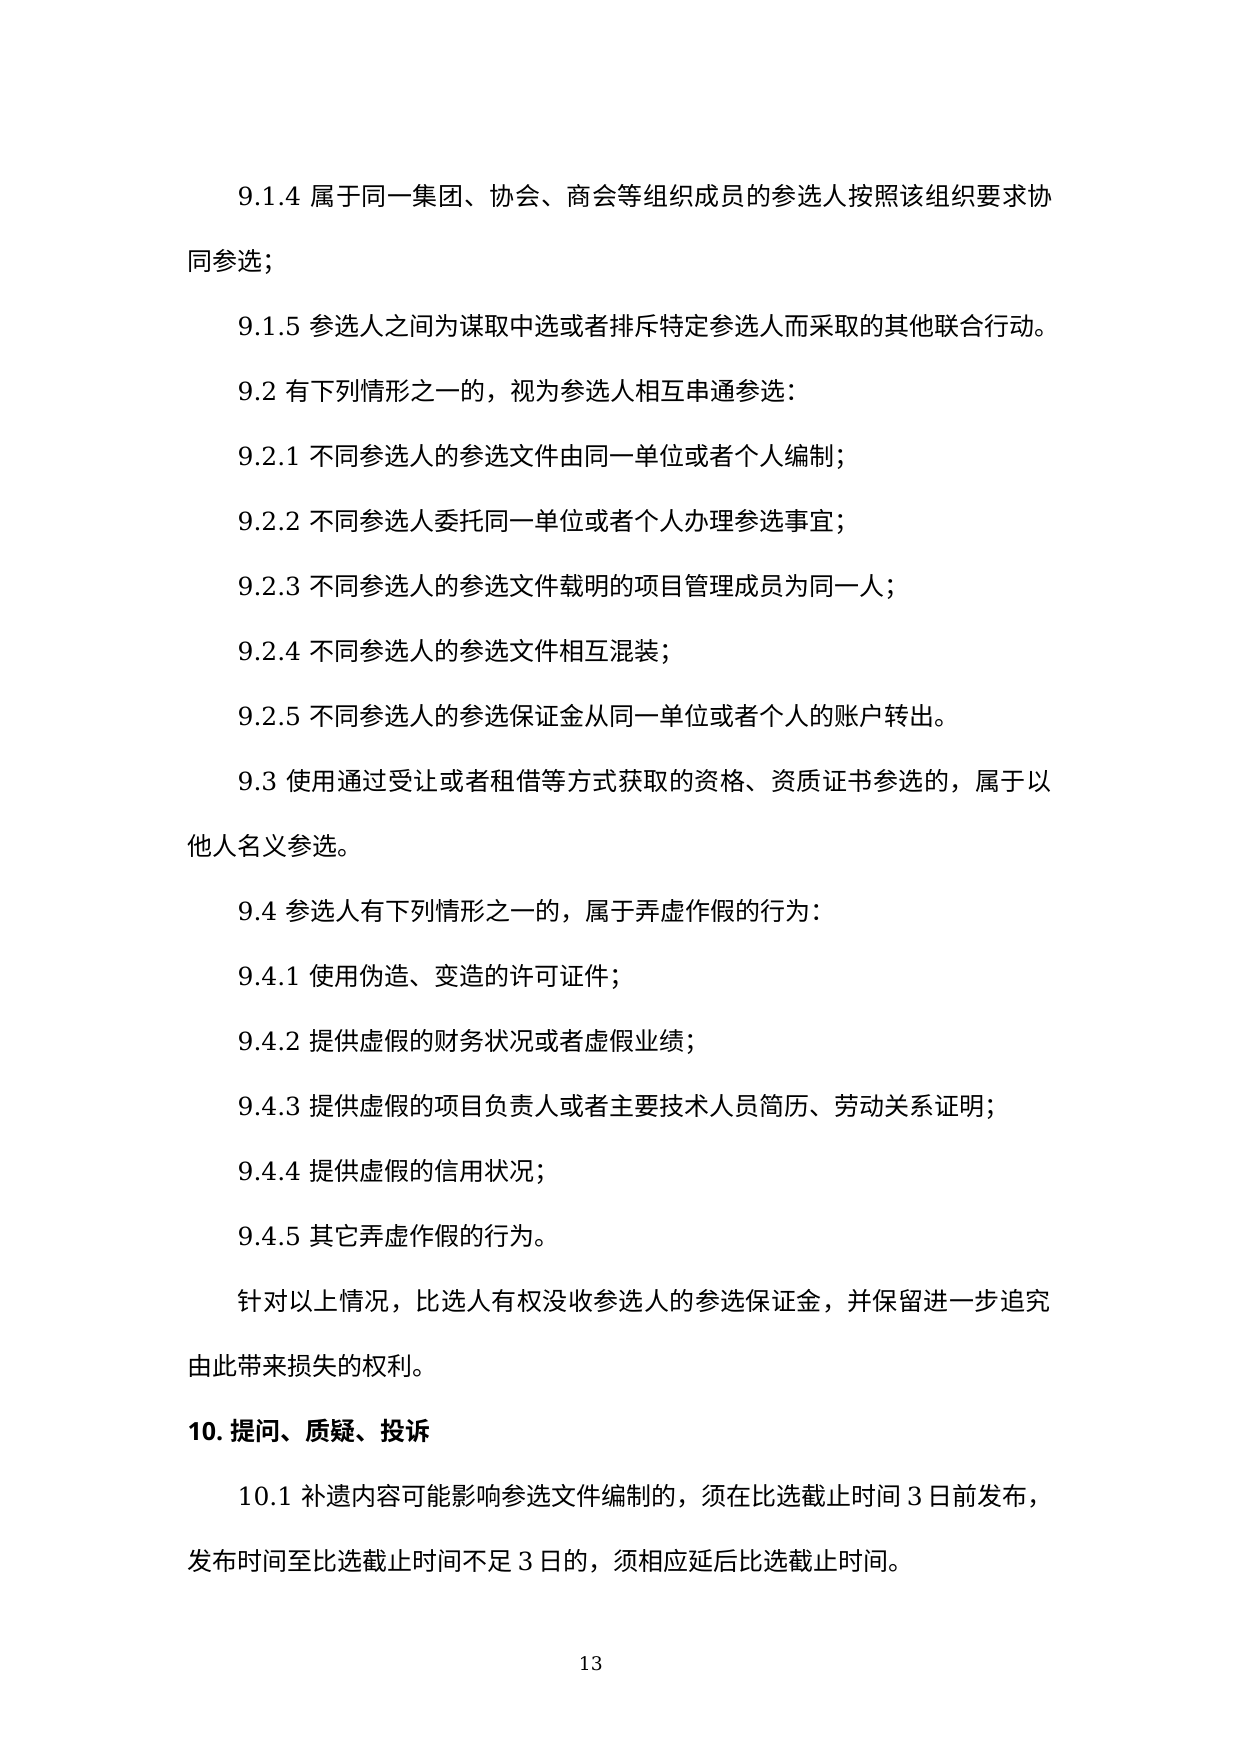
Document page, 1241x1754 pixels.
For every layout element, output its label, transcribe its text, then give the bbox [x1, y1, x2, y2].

subtitle 10. 提问、质疑、投诉 [187, 1397, 1053, 1462]
text 10.1 补遗内容可能影响参选文件编制的，须在比选截止时间3日前发布，发布时间至比选截止时间不足3日的，须相应延后比选截止时间。 [187, 1462, 1053, 1592]
text 9.2.2 不同参选人委托同一单位或者个人办理参选事宜； [187, 487, 1053, 552]
text 9.4.2 提供虚假的财务状况或者虚假业绩； [187, 1007, 1053, 1072]
text 9.2 有下列情形之一的，视为参选人相互串通参选： [187, 357, 1053, 422]
text 9.2.1 不同参选人的参选文件由同一单位或者个人编制； [187, 422, 1053, 487]
text 9.4.4 提供虚假的信用状况； [187, 1137, 1053, 1202]
text 9.4 参选人有下列情形之一的，属于弄虚作假的行为： [187, 877, 1053, 942]
text 9.4.5 其它弄虚作假的行为。 [187, 1202, 1053, 1267]
text 针对以上情况，比选人有权没收参选人的参选保证金，并保留进一步追究由此带来损失的权利。 [187, 1267, 1053, 1397]
text 9.4.1 使用伪造、变造的许可证件； [187, 942, 1053, 1007]
text 9.2.5 不同参选人的参选保证金从同一单位或者个人的账户转出。 [187, 682, 1053, 747]
text 9.1.5 参选人之间为谋取中选或者排斥特定参选人而采取的其他联合行动。 [187, 292, 1053, 357]
text 9.2.4 不同参选人的参选文件相互混装； [187, 617, 1053, 682]
text 9.2.3 不同参选人的参选文件载明的项目管理成员为同一人； [187, 552, 1053, 617]
text 9.4.3 提供虚假的项目负责人或者主要技术人员简历、劳动关系证明； [187, 1072, 1053, 1137]
text 9.3 使用通过受让或者租借等方式获取的资格、资质证书参选的，属于以他人名义参选。 [187, 747, 1053, 877]
text 9.1.4 属于同一集团、协会、商会等组织成员的参选人按照该组织要求协同参选； [187, 162, 1053, 292]
